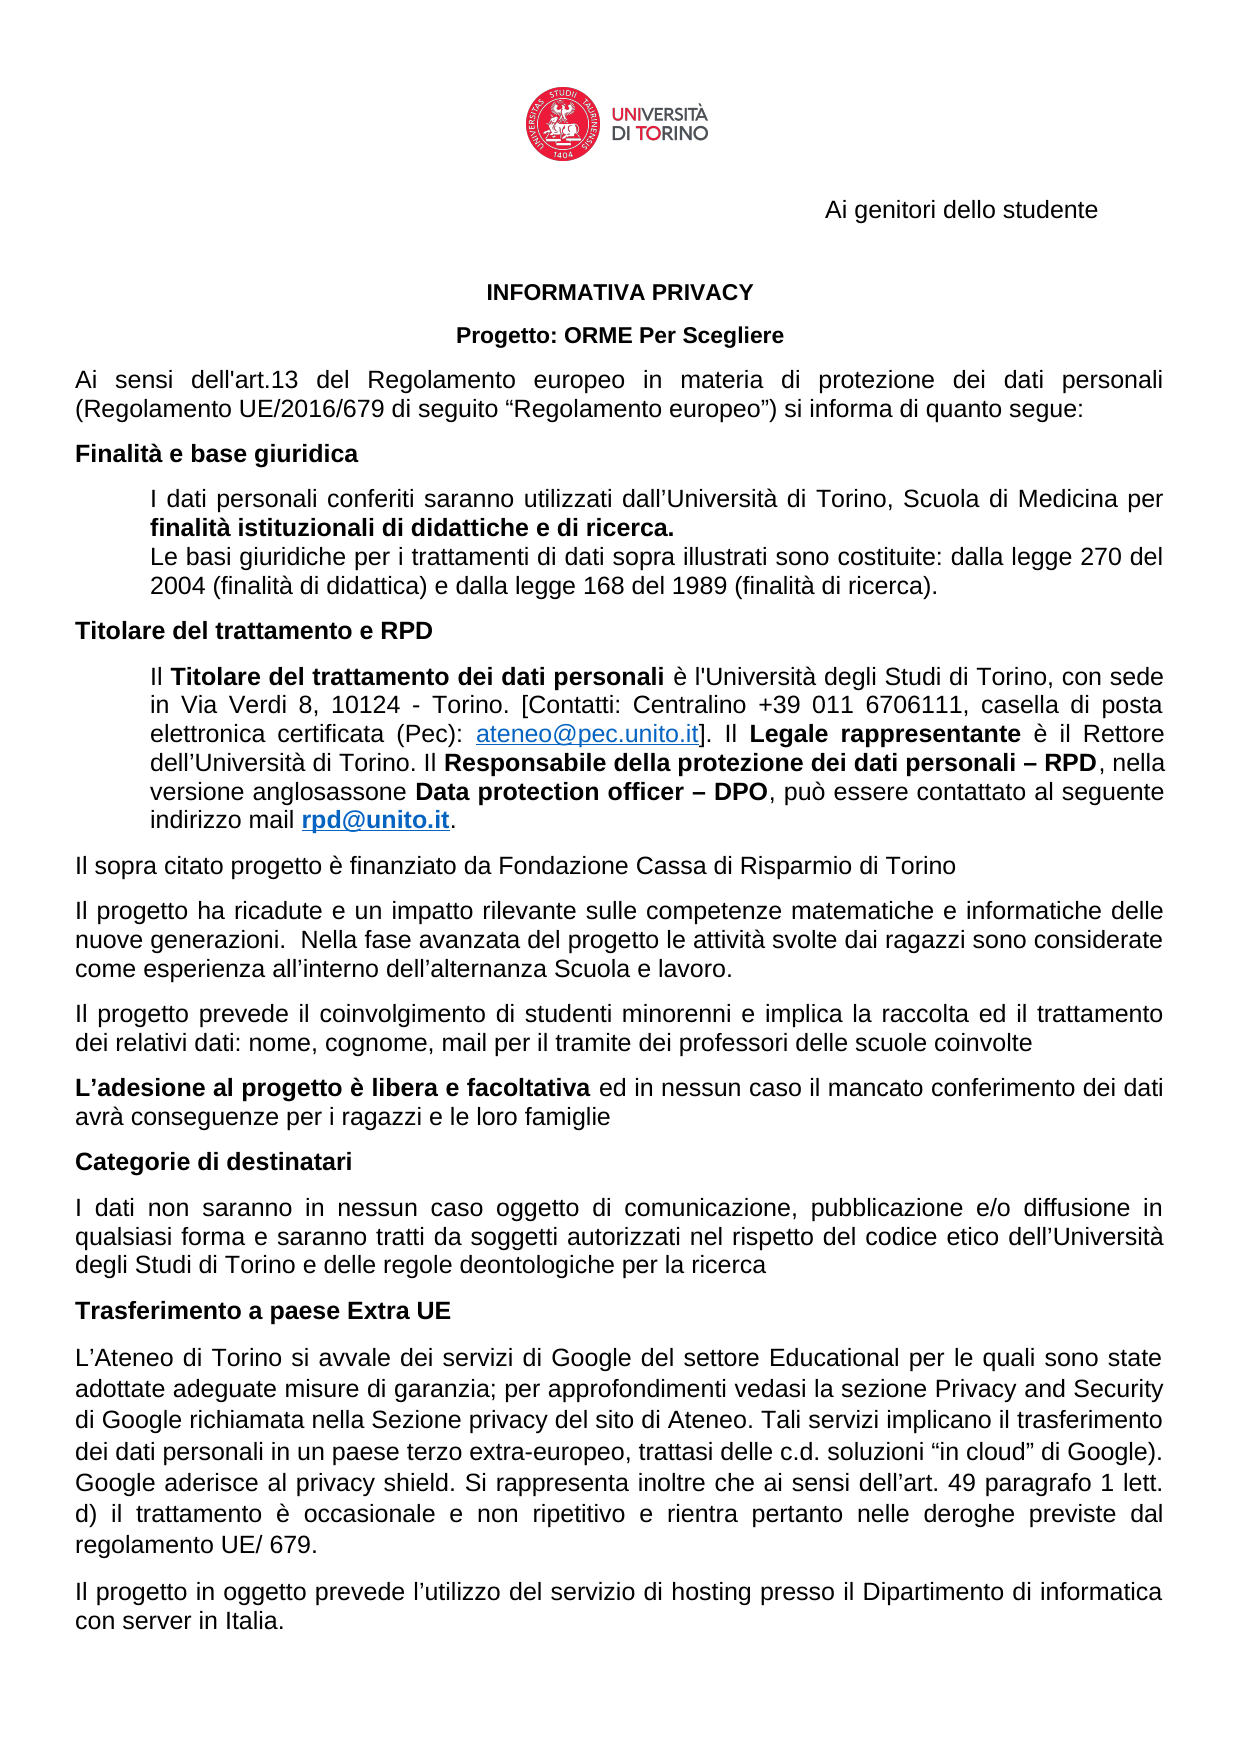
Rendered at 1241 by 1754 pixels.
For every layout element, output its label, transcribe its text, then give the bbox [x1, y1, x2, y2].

text I dati non saranno in nessun caso oggetto di comunicazione, pubblicazione e/o diffusione in qualsiasi forma e saranno tratti da soggetti autorizzati nel rispetto del codice etico dell’Università degli Studi di Torino e delle regole deontologiche per la ricerca [75, 1193, 1165, 1279]
text Le basi giuridiche per i trattamenti di dati sopra illustrati sono costituite: dalla legge 270 del 2004 (finalità di didattica) e dalla legge 168 del 1989 (finalità di ricerca). [150, 542, 1165, 599]
text L’Ateneo di Torino si avvale dei servizi di Google del settore Educational per le quali sono state adottate adeguate misure di garanzia; per approfondimenti vedasi la sezione Privacy and Security di Google richiamata nella Sezione privacy del sito di Ateneo. Tali servizi implicano il trasferimento dei dati personali in un paese terzo extra-europeo, trattasi delle c.d. soluzioni “in cloud” di Google). Google aderisce al privacy shield. Si rappresenta inoltre che ai sensi dell’art. 49 paragrafo 1 lett. d) il trattamento è occasionale e non ripetitivo e rientra pertanto nelle deroghe previste dal regolamento UE/ 679. [75, 1343, 1165, 1558]
picture [518, 73, 722, 168]
text Categorie di destinatari [75, 1147, 1165, 1176]
text Ai genitori dello studente [75, 195, 1165, 224]
text Il progetto ha ricadute e un impatto rilevante sulle competenze matematiche e informatiche delle nuove generazioni. Nella fase avanzata del progetto le attività svolte dai ragazzi sono considerate come esperienza all’interno dell’alternanza Scuola e lavoro. [75, 896, 1165, 982]
text Titolare del trattamento e RPD [75, 616, 1165, 645]
text Il progetto in oggetto prevede l’utilizzo del servizio di hosting presso il Dipartimento di informatica con server in Italia. [75, 1577, 1165, 1635]
text I dati personali conferiti saranno utilizzati dall’Università di Torino, Scuola di Medicina per finalità istituzionali di didattiche e di ricerca. [150, 484, 1165, 542]
text Trasferimento a paese Extra UE [75, 1296, 1165, 1324]
text Il progetto prevede il coinvolgimento di studenti minorenni e implica la raccolta ed il trattamento dei relativi dati: nome, cognome, mail per il tramite dei professori delle scuole coinvolte [75, 999, 1165, 1057]
text Il Titolare del trattamento dei dati personali è l'Università degli Studi di Torino, con sede in Via Verdi 8, 10124 - Torino. [Contatti: Centralino +39 011 6706111, casella di posta elettronica certificata (Pec): ateneo@pec.unito.it]. Il Legale rappresentante è il Rettore dell’Università di Torino. Il Responsabile della protezione dei dati personali – RPD, nella versione anglosassone Data protection officer – DPO, può essere contattato al seguente indirizzo mail rpd@unito.it. [150, 662, 1165, 834]
text Il sopra citato progetto è finanziato da Fondazione Cassa di Risparmio di Torino [75, 851, 1165, 879]
text Finalità e base giuridica [75, 439, 1165, 468]
text INFORMATIVA PRIVACY [75, 279, 1165, 305]
text Ai sensi dell'art.13 del Regolamento europeo in materia di protezione dei dati personali (Regolamento UE/2016/679 di seguito “Regolamento europeo”) si informa di quanto segue: [75, 365, 1165, 422]
text L’adesione al progetto è libera e facoltativa ed in nessun caso il mancato conferimento dei dati avrà conseguenze per i ragazzi e le loro famiglie [75, 1073, 1165, 1131]
text Progetto: ORME Per Scegliere [75, 322, 1165, 348]
